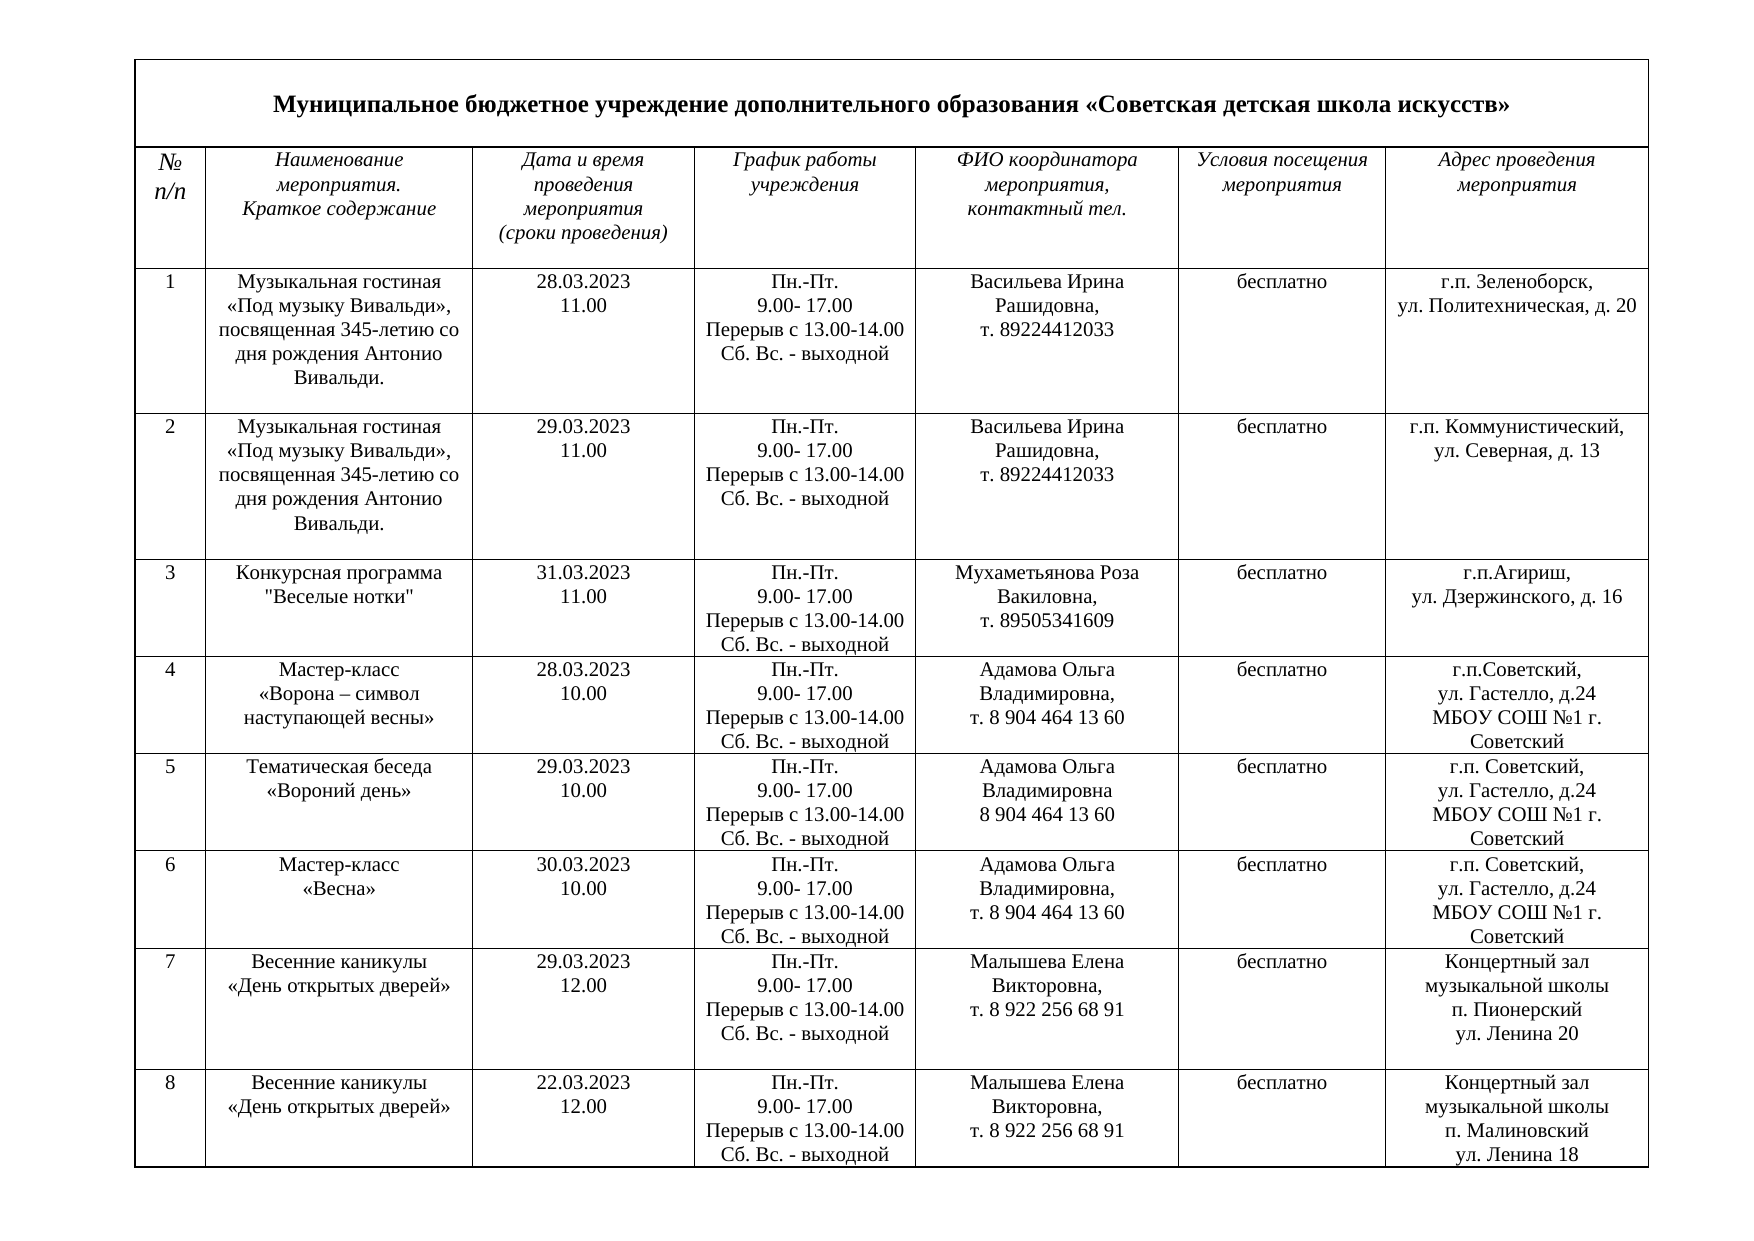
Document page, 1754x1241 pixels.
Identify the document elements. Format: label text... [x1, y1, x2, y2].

table_cell Адамова Ольга Владимировна 8 904 464 13 60 [916, 754, 1178, 850]
table_cell Наименование мероприятия. Краткое содержание [206, 148, 472, 268]
table_cell 2 [136, 414, 205, 558]
table_cell г.п. Коммунистический, ул. Северная, д. 13 [1386, 414, 1648, 558]
table_cell Конкурсная программа "Веселые нотки" [206, 560, 472, 656]
table_cell Условия посещения мероприятия [1179, 148, 1385, 268]
table_cell 8 [136, 1070, 205, 1166]
table_cell График работы учреждения [695, 148, 915, 268]
table_cell 7 [136, 949, 205, 1069]
table_cell 29.03.2023 10.00 [473, 754, 694, 850]
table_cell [206, 1070, 472, 1166]
table_cell бесплатно [1179, 414, 1385, 558]
table_cell Адамова Ольга Владимировна, т. 8 904 464 13 60 [916, 657, 1178, 753]
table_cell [916, 1070, 1178, 1166]
table_cell Пн.-Пт. 9.00- 17.00 Перерыв с 13.00-14.00 Сб. Вс. - выходной [695, 657, 915, 753]
table_cell бесплатно [1179, 754, 1385, 850]
table_cell Пн.-Пт. 9.00- 17.00 Перерыв с 13.00-14.00 Сб. Вс. - выходной [695, 560, 915, 656]
table_cell г.п. Зеленоборск, ул. Политехническая, д. 20 [1386, 269, 1648, 413]
table_cell бесплатно [1179, 657, 1385, 753]
table_cell бесплатно [1179, 269, 1385, 413]
table_cell Муниципальное бюджетное учреждение дополнительного образования «Советская детская школа искусств» [136, 60, 1648, 146]
table_cell Концертный зал музыкальной школы п. Пионерский ул. Ленина 20 [1386, 949, 1648, 1069]
table_cell ФИО координатора мероприятия, контактный тел. [916, 148, 1178, 268]
table_cell бесплатно [1179, 949, 1385, 1069]
table_cell 3 [136, 560, 205, 656]
table_cell 1 [136, 269, 205, 413]
table_cell бесплатно [1179, 1070, 1385, 1166]
table_cell Пн.-Пт. 9.00- 17.00 Перерыв с 13.00-14.00 Сб. Вс. - выходной [695, 949, 915, 1069]
table_cell г.п.Агириш, ул. Дзержинского, д. 16 [1386, 560, 1648, 656]
table_cell 28.03.2023 11.00 [473, 269, 694, 413]
table_cell № п/п [136, 148, 205, 268]
table_cell Музыкальная гостиная «Под музыку Вивальди», посвященная 345-летию со дня рождения Антонио Вивальди. [206, 414, 472, 558]
table_cell 31.03.2023 11.00 [473, 560, 694, 656]
table_cell Дата и время проведения мероприятия (сроки проведения) [473, 148, 694, 268]
table_cell Мухаметьянова Роза Вакиловна, т. 89505341609 [916, 560, 1178, 656]
table_cell Весенние каникулы «День открытых дверей» [206, 949, 472, 1069]
table_cell 22.03.2023 12.00 [473, 1070, 694, 1166]
table_cell Мастер-класс «Весна» [206, 851, 472, 948]
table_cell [695, 1070, 915, 1166]
table_cell 6 [136, 851, 205, 948]
table_cell Пн.-Пт. 9.00- 17.00 Перерыв с 13.00-14.00 Сб. Вс. - выходной [695, 851, 915, 948]
table_cell бесплатно [1179, 851, 1385, 948]
table_cell Пн.-Пт. 9.00- 17.00 Перерыв с 13.00-14.00 Сб. Вс. - выходной [695, 269, 915, 413]
table_cell Музыкальная гостиная «Под музыку Вивальди», посвященная 345-летию со дня рождения Антонио Вивальди. [206, 269, 472, 413]
table_cell Пн.-Пт. 9.00- 17.00 Перерыв с 13.00-14.00 Сб. Вс. - выходной [695, 754, 915, 850]
table_cell Васильева Ирина Рашидовна, т. 89224412033 [916, 269, 1178, 413]
table_cell Адамова Ольга Владимировна, т. 8 904 464 13 60 [916, 851, 1178, 948]
table_cell Адрес проведения мероприятия [1386, 148, 1648, 268]
table_cell 29.03.2023 11.00 [473, 414, 694, 558]
table_cell г.п.Советский, ул. Гастелло, д.24 МБОУ СОШ №1 г. Советский [1386, 657, 1648, 753]
table_cell Васильева Ирина Рашидовна, т. 89224412033 [916, 414, 1178, 558]
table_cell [1386, 1070, 1648, 1166]
table_cell бесплатно [1179, 560, 1385, 656]
table_cell 5 [136, 754, 205, 850]
table_cell г.п. Советский, ул. Гастелло, д.24 МБОУ СОШ №1 г. Советский [1386, 754, 1648, 850]
table_cell Тематическая беседа «Вороний день» [206, 754, 472, 850]
table_cell Малышева Елена Викторовна, т. 8 922 256 68 91 [916, 949, 1178, 1069]
table_cell 4 [136, 657, 205, 753]
table_cell 30.03.2023 10.00 [473, 851, 694, 948]
table_cell 28.03.2023 10.00 [473, 657, 694, 753]
table_cell 29.03.2023 12.00 [473, 949, 694, 1069]
table_cell Пн.-Пт. 9.00- 17.00 Перерыв с 13.00-14.00 Сб. Вс. - выходной [695, 414, 915, 558]
table_cell г.п. Советский, ул. Гастелло, д.24 МБОУ СОШ №1 г. Советский [1386, 851, 1648, 948]
table_cell Мастер-класс «Ворона – символ наступающей весны» [206, 657, 472, 753]
